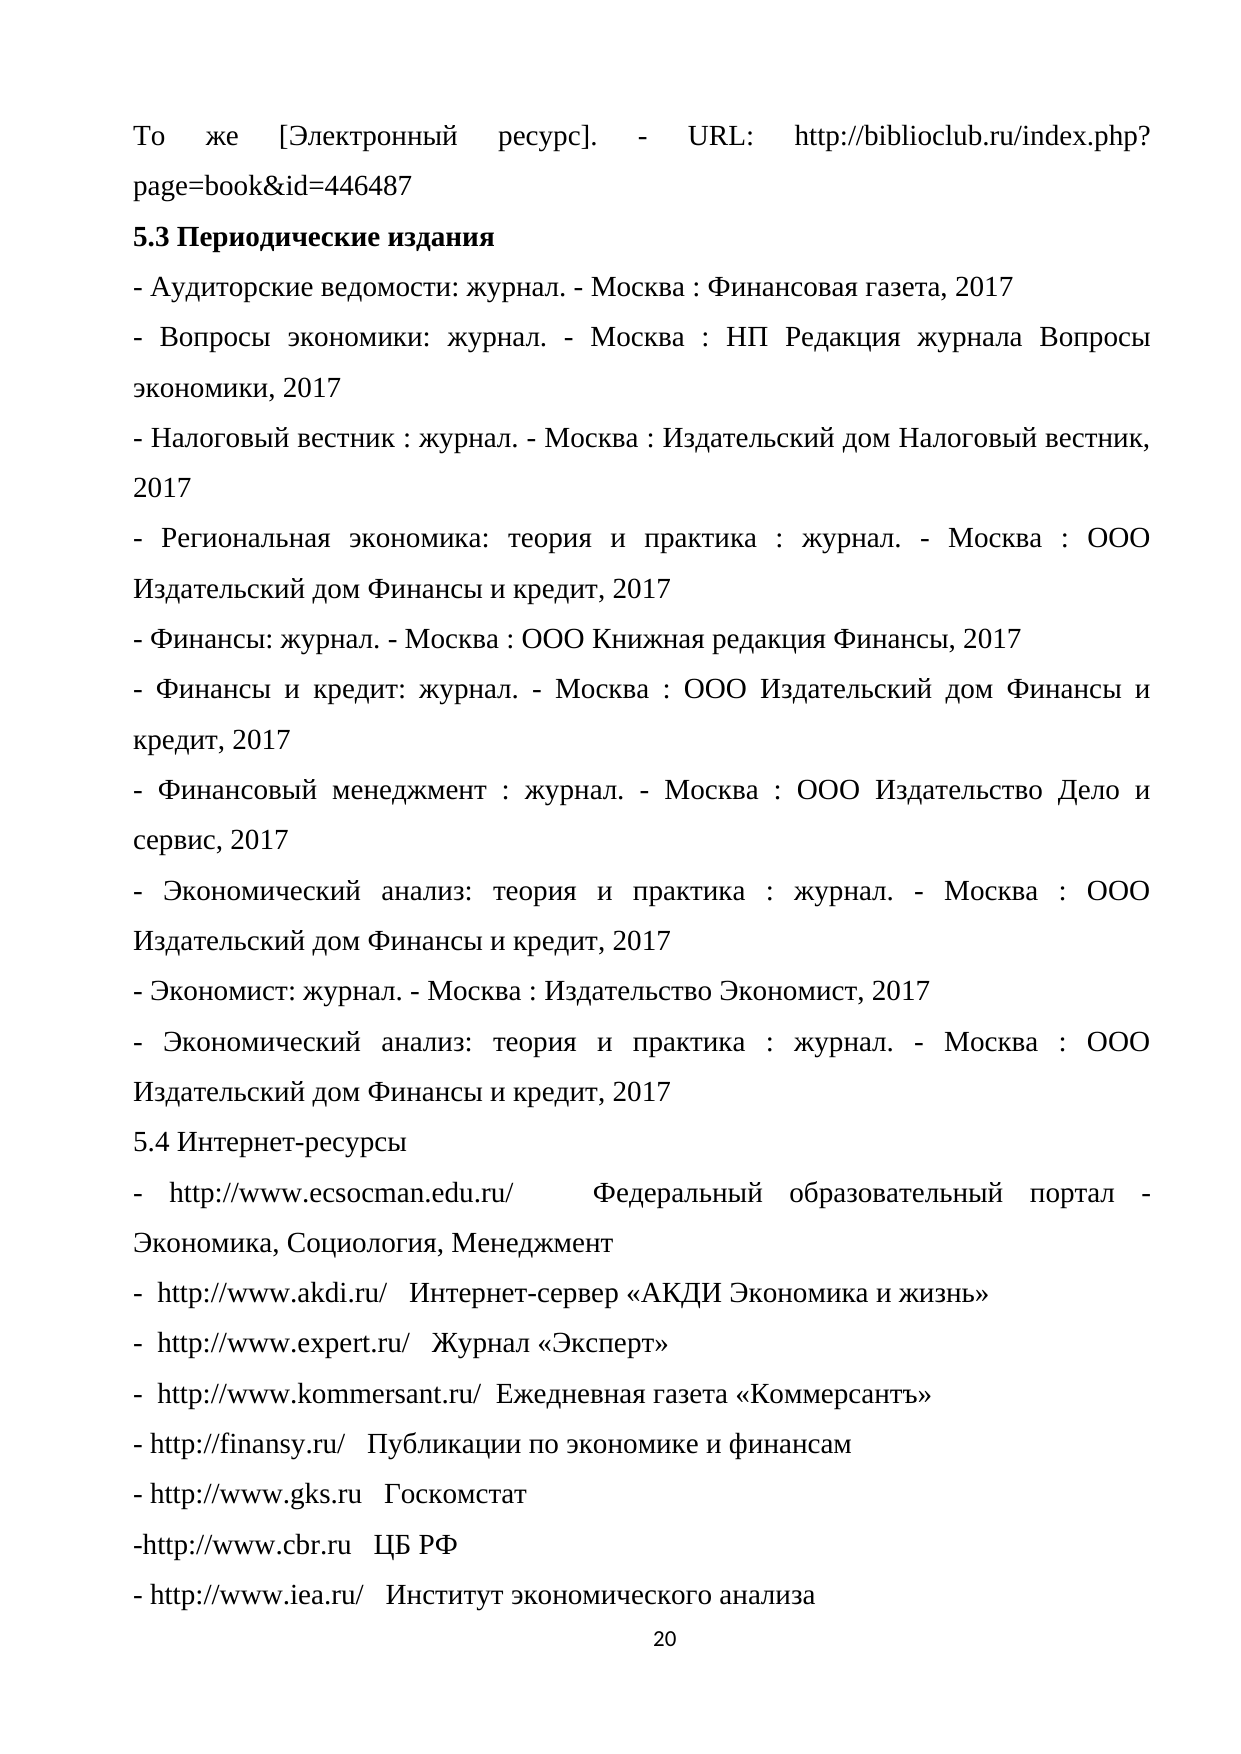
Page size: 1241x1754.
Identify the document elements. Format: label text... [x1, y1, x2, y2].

text - Экономист: журнал. - Москва : Издательство Экономист, 2017 [133, 973, 1152, 1007]
text - http://www.gks.ru Госкомстат [133, 1477, 1152, 1510]
text - Финансы: журнал. - Москва : ООО Книжная редакция Финансы, 2017 [133, 621, 1152, 655]
text -http://www.cbr.ru ЦБ РФ [133, 1527, 1152, 1560]
text - http://www.ecsocman.edu.ru/ Федеральный образовательный портал - Экономика, Социология, Менеджмент [133, 1175, 1152, 1258]
text - http://www.akdi.ru/ Интернет-сервер «АКДИ Экономика и жизнь» [133, 1275, 1152, 1309]
text - http://www.expert.ru/ Журнал «Эксперт» [133, 1326, 1152, 1359]
text - Экономический анализ: теория и практика : журнал. - Москва : ООО Издательский дом Финансы и кредит, 2017 [133, 873, 1152, 957]
text - Налоговый вестник : журнал. - Москва : Издательский дом Налоговый вестник, 2017 [133, 420, 1152, 504]
text - http://finansy.ru/ Публикации по экономике и финансам [133, 1426, 1152, 1460]
text - http://www.iea.ru/ Институт экономического анализа [133, 1577, 1152, 1611]
text 5.3 Периодические издания [133, 219, 1152, 252]
text 5.4 Интернет-ресурсы [133, 1124, 1152, 1158]
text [133, 118, 1152, 202]
text - Экономический анализ: теория и практика : журнал. - Москва : ООО Издательский дом Финансы и кредит, 2017 [133, 1024, 1152, 1108]
text - Финансы и кредит: журнал. - Москва : ООО Издательский дом Финансы и кредит, 2017 [133, 672, 1152, 755]
text - Региональная экономика: теория и практика : журнал. - Москва : ООО Издательский дом Финансы и кредит, 2017 [133, 521, 1152, 604]
text - Аудиторские ведомости: журнал. - Москва : Финансовая газета, 2017 [133, 269, 1152, 303]
text - Вопросы экономики: журнал. - Москва : НП Редакция журнала Вопросы экономики, 2017 [133, 319, 1152, 403]
text - http://www.kommersant.ru/ Ежедневная газета «Коммерсантъ» [133, 1376, 1152, 1409]
text - Финансовый менеджмент : журнал. - Москва : ООО Издательство Дело и сервис, 2017 [133, 772, 1152, 856]
